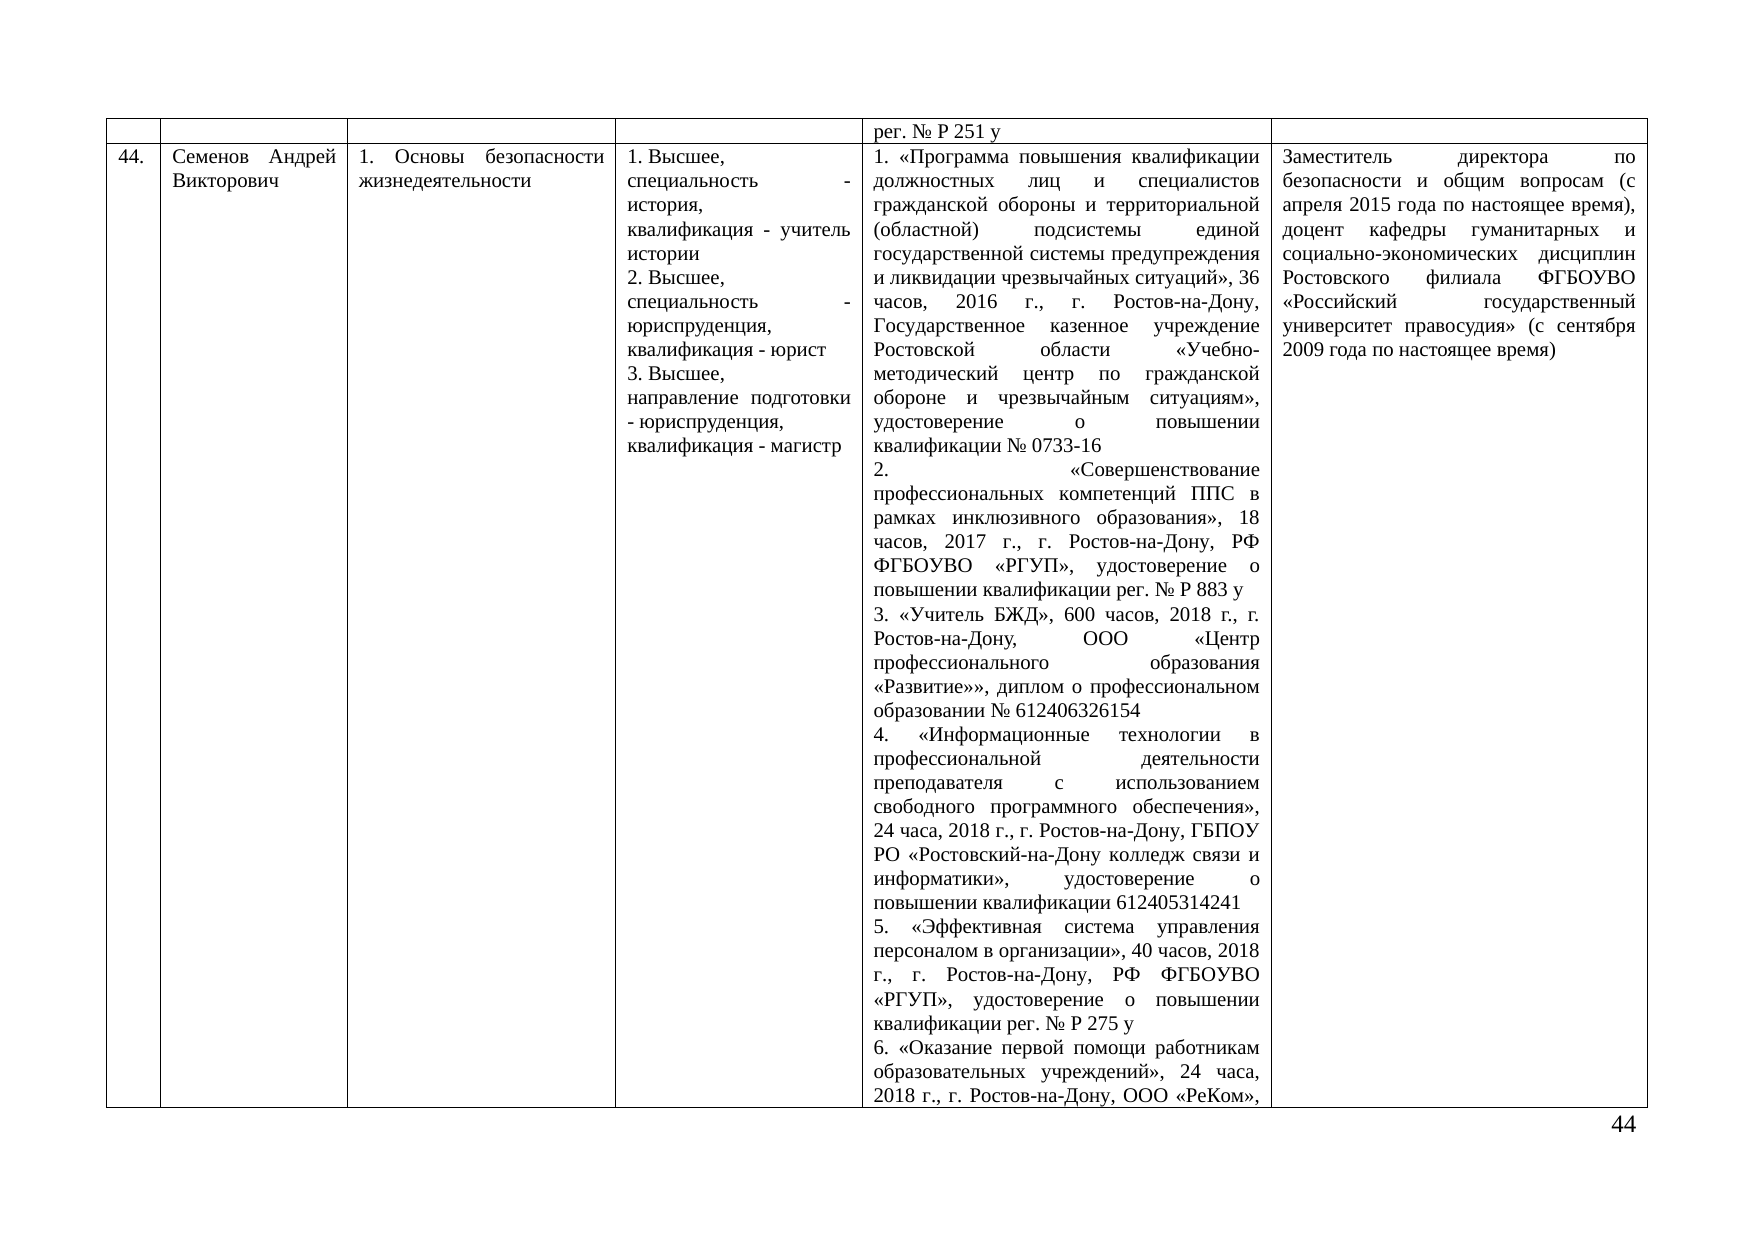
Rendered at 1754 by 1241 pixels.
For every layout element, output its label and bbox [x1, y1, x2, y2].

table_cell [616, 119, 862, 143]
table_cell [161, 144, 347, 1107]
table_cell [348, 119, 615, 143]
table_cell [1272, 144, 1647, 1107]
table_cell [348, 144, 615, 1107]
table_cell [863, 144, 1271, 1107]
table_cell [107, 119, 160, 143]
table_cell [616, 144, 862, 1107]
table_cell [161, 119, 347, 143]
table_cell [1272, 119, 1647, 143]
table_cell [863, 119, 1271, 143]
table_cell [107, 144, 160, 1107]
